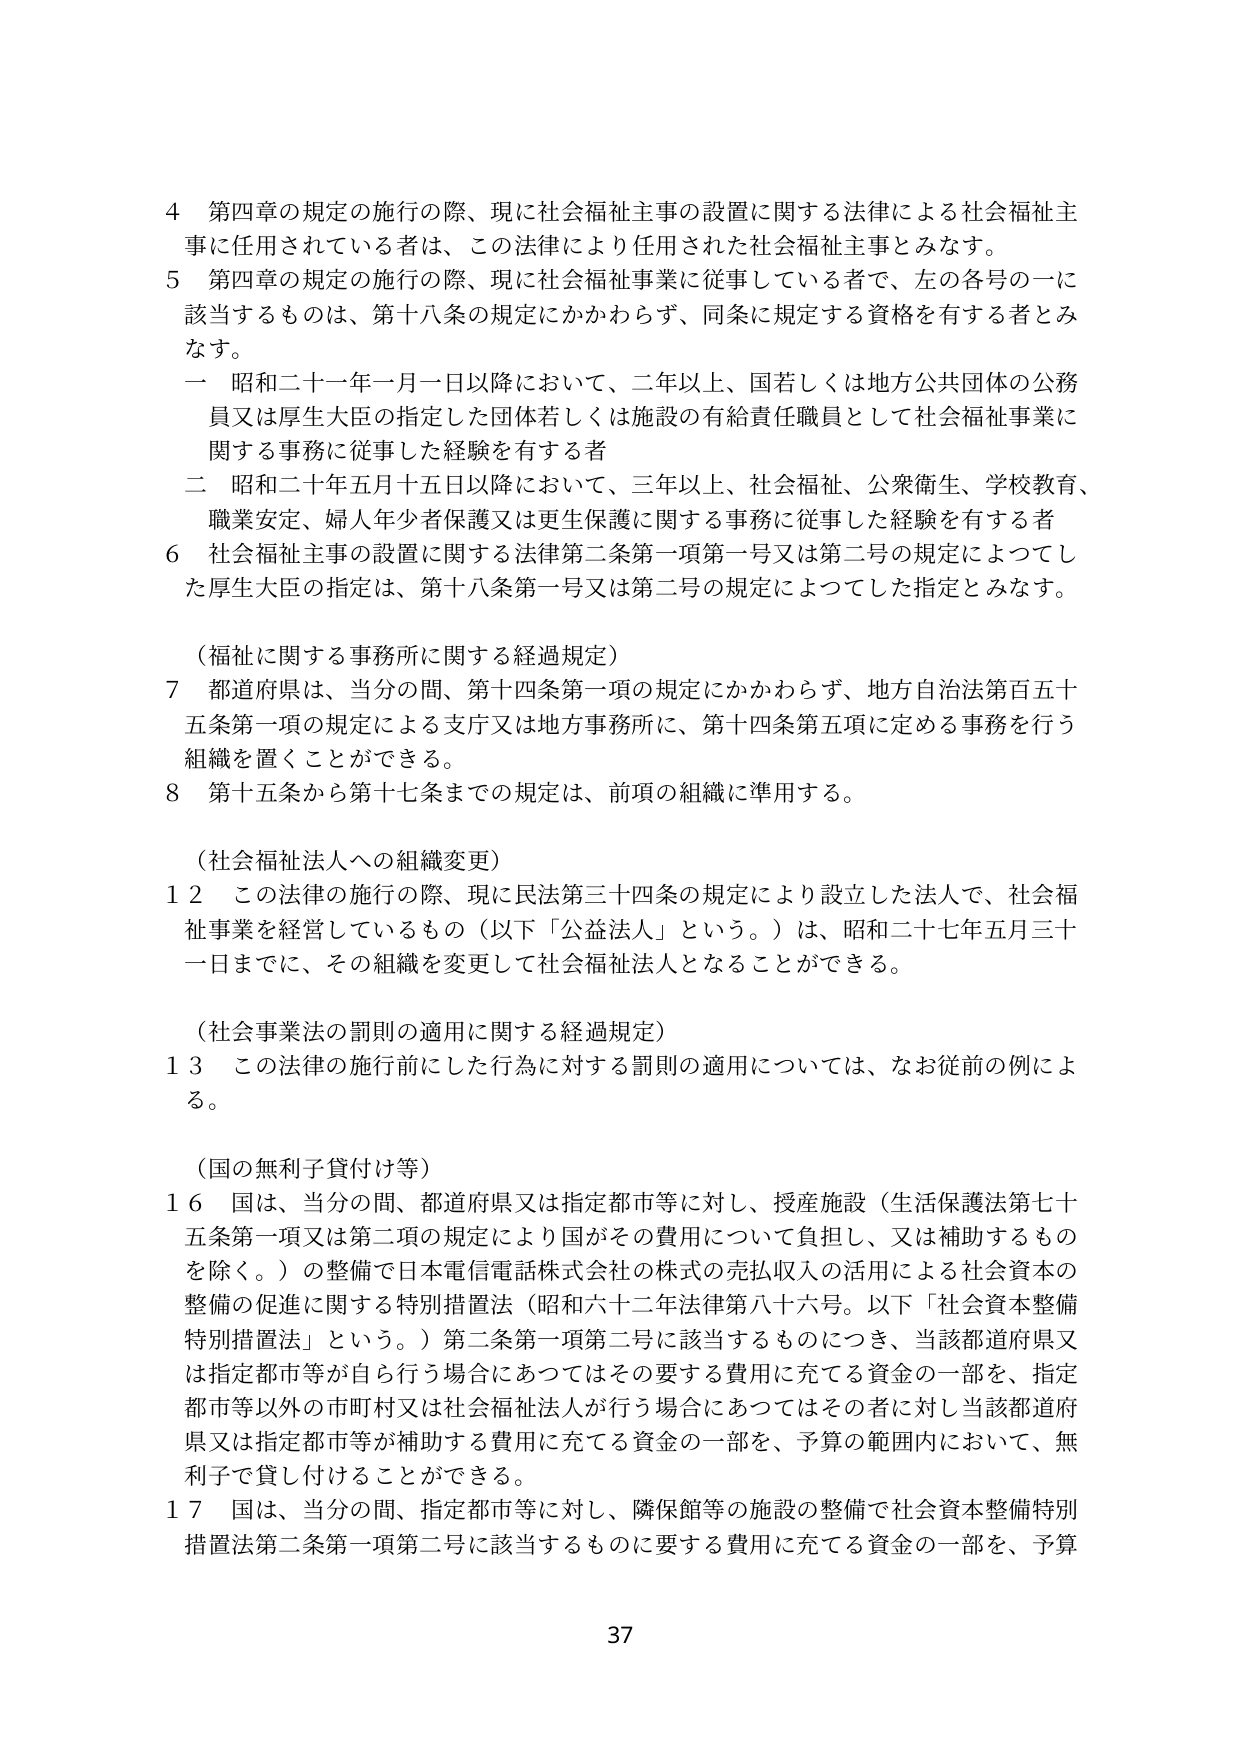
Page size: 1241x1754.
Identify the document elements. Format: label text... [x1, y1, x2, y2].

text ４ 第四章の規定の施行の際、現に社会福祉主事の設置に関する法律による社会福祉主事に任用されている者は、この法律により任用された社会福祉主事とみなす。 [161, 194, 1079, 262]
text （社会福祉法人への組織変更） [184, 843, 1079, 877]
text ７ 都道府県は、当分の間、第十四条第一項の規定にかかわらず、地方自治法第百五十五条第一項の規定による支庁又は地方事務所に、第十四条第五項に定める事務を行う組織を置くことができる。 [161, 672, 1079, 774]
text ８ 第十五条から第十七条までの規定は、前項の組織に準用する。 [161, 774, 1079, 809]
text ５ 第四章の規定の施行の際、現に社会福祉事業に従事している者で、左の各号の一に該当するものは、第十八条の規定にかかわらず、同条に規定する資格を有する者とみなす。 [161, 262, 1079, 364]
text １６ 国は、当分の間、都道府県又は指定都市等に対し、授産施設（生活保護法第七十五条第一項又は第二項の規定により国がその費用について負担し、又は補助するものを除く。）の整備で日本電信電話株式会社の株式の売払収入の活用による社会資本の整備の促進に関する特別措置法（昭和六十二年法律第八十六号。以下「社会資本整備特別措置法」という。）第二条第一項第二号に該当するものにつき、当該都道府県又は指定都市等が自ら行う場合にあつてはその要する費用に充てる資金の一部を、指定都市等以外の市町村又は社会福祉法人が行う場合にあつてはその者に対し当該都道府県又は指定都市等が補助する費用に充てる資金の一部を、予算の範囲内において、無利子で貸し付けることができる。 [161, 1184, 1079, 1492]
text 二 昭和二十年五月十五日以降において、三年以上、社会福祉、公衆衛生、学校教育、職業安定、婦人年少者保護又は更生保護に関する事務に従事した経験を有する者 [184, 467, 1079, 535]
text ６ 社会福祉主事の設置に関する法律第二条第一項第一号又は第二号の規定によつてした厚生大臣の指定は、第十八条第一号又は第二号の規定によつてした指定とみなす。 [161, 535, 1079, 604]
text （国の無利子貸付け等） [184, 1150, 1079, 1184]
text 一 昭和二十一年一月一日以降において、二年以上、国若しくは地方公共団体の公務員又は厚生大臣の指定した団体若しくは施設の有給責任職員として社会福祉事業に関する事務に従事した経験を有する者 [184, 364, 1079, 467]
text １３ この法律の施行前にした行為に対する罰則の適用については、なお従前の例による。 [161, 1048, 1079, 1116]
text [161, 1492, 1079, 1560]
text （福祉に関する事務所に関する経過規定） [184, 638, 1079, 672]
text １２ この法律の施行の際、現に民法第三十四条の規定により設立した法人で、社会福祉事業を経営しているもの（以下「公益法人」という。）は、昭和二十七年五月三十一日までに、その組織を変更して社会福祉法人となることができる。 [161, 877, 1079, 979]
text （社会事業法の罰則の適用に関する経過規定） [184, 1014, 1079, 1048]
